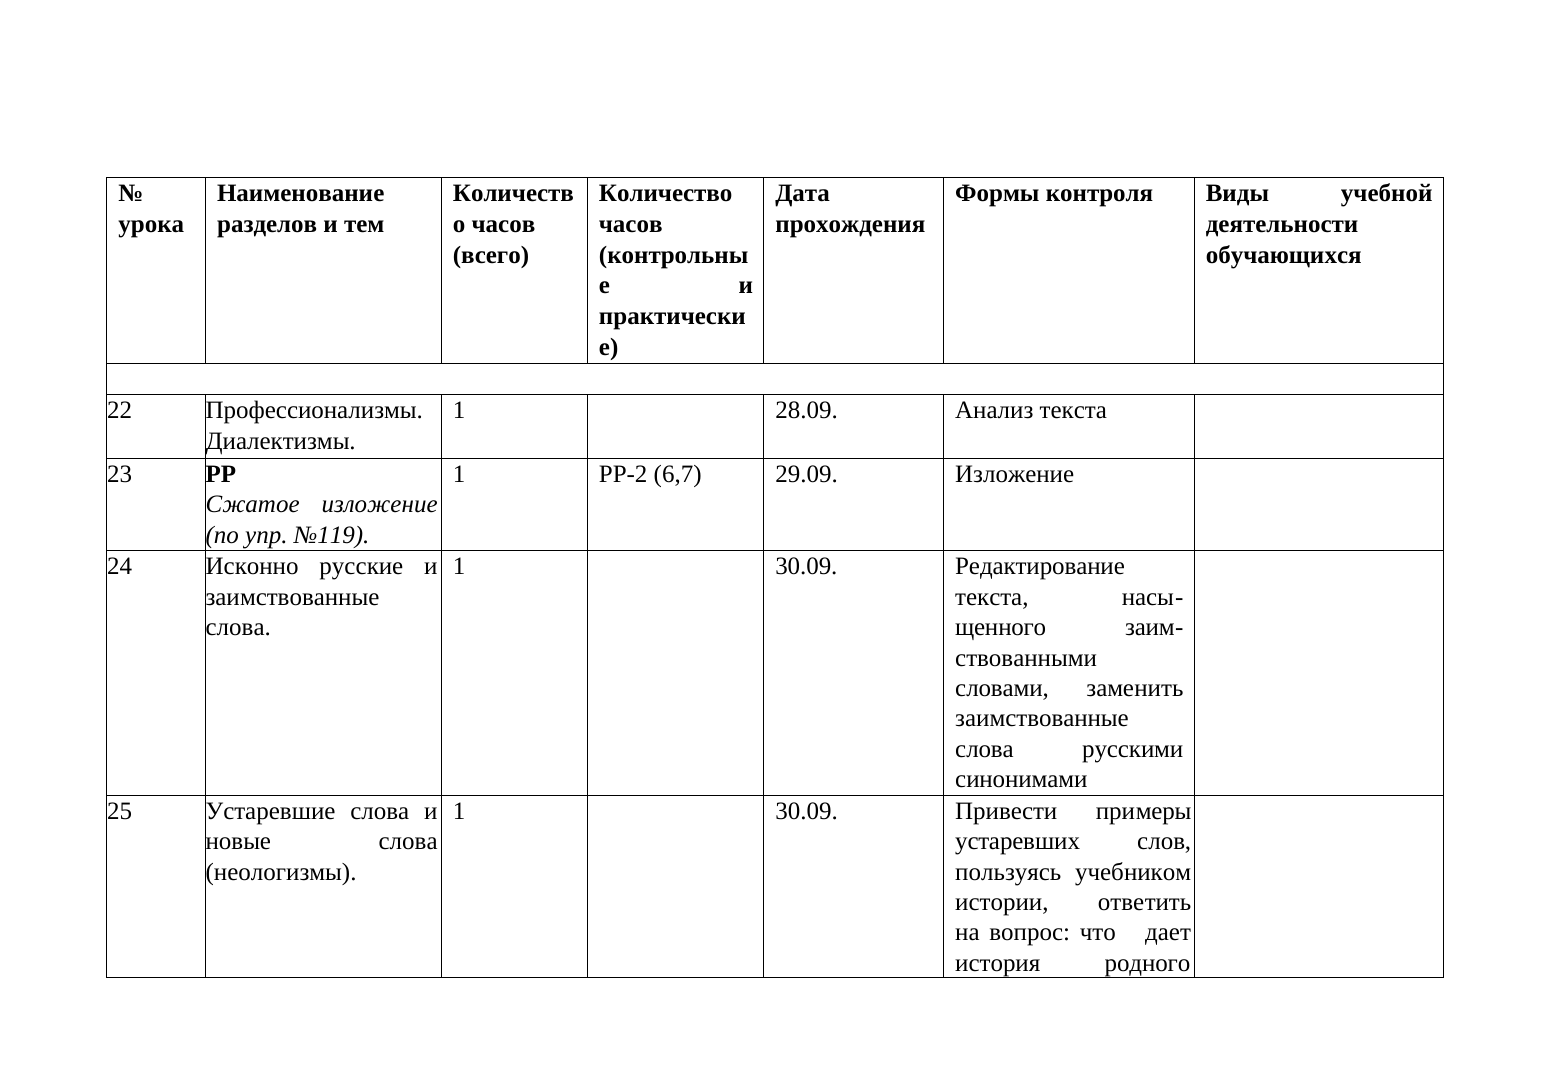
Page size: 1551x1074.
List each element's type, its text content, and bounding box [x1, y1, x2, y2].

table_header Количество часов (контрольные и практические) [588, 178, 763, 363]
table_cell [1195, 796, 1443, 977]
table_header № урока [107, 178, 205, 363]
table_cell 25 [107, 796, 205, 977]
table_cell 1 [442, 551, 587, 795]
table_cell [588, 796, 763, 977]
table_cell 22 [107, 395, 205, 458]
table_cell [588, 395, 763, 458]
table_cell Устаревшие слова и новые слова (неологизмы). [206, 796, 441, 977]
table_cell 1 [442, 459, 587, 550]
table_cell 30.09. [764, 551, 943, 795]
table_cell Привести примеры устаревших слов, пользуясь учебником истории, ответить на вопрос: что дает история родного языка для его изучения? [944, 796, 1194, 977]
table_cell РР Сжатое изложение (по упр. №119). [206, 459, 441, 550]
table_cell Редактирование текста, насыщенного заимствованными словами, заменить заимствованные слова русскими синонимами [944, 551, 1194, 795]
table_cell 1 [442, 796, 587, 977]
table_cell [1195, 551, 1443, 795]
table_header Формы контроля [944, 178, 1194, 363]
table_cell 23 [107, 459, 205, 550]
table_cell 30.09. [764, 796, 943, 977]
table_cell РР-2 (6,7) [588, 459, 763, 550]
table_header Количество часов (всего) [442, 178, 587, 363]
table_cell 24 [107, 551, 205, 795]
table_cell [588, 551, 763, 795]
table_cell [1195, 395, 1443, 458]
table_cell Изложение [944, 459, 1194, 550]
table_cell Исконно русские и заимствованные слова. [206, 551, 441, 795]
table_header Виды учебной деятельности обучающихся [1195, 178, 1443, 363]
table_header Наименование разделов и тем [206, 178, 441, 363]
table_cell Анализ текста [944, 395, 1194, 458]
table_cell 29.09. [764, 459, 943, 550]
table_cell 1 [442, 395, 587, 458]
table_cell 28.09. [764, 395, 943, 458]
table_header Дата прохождения [764, 178, 943, 363]
table_cell [107, 364, 1443, 394]
table_cell Профессионализмы. Диалектизмы. [206, 395, 441, 458]
table_cell [1195, 459, 1443, 550]
